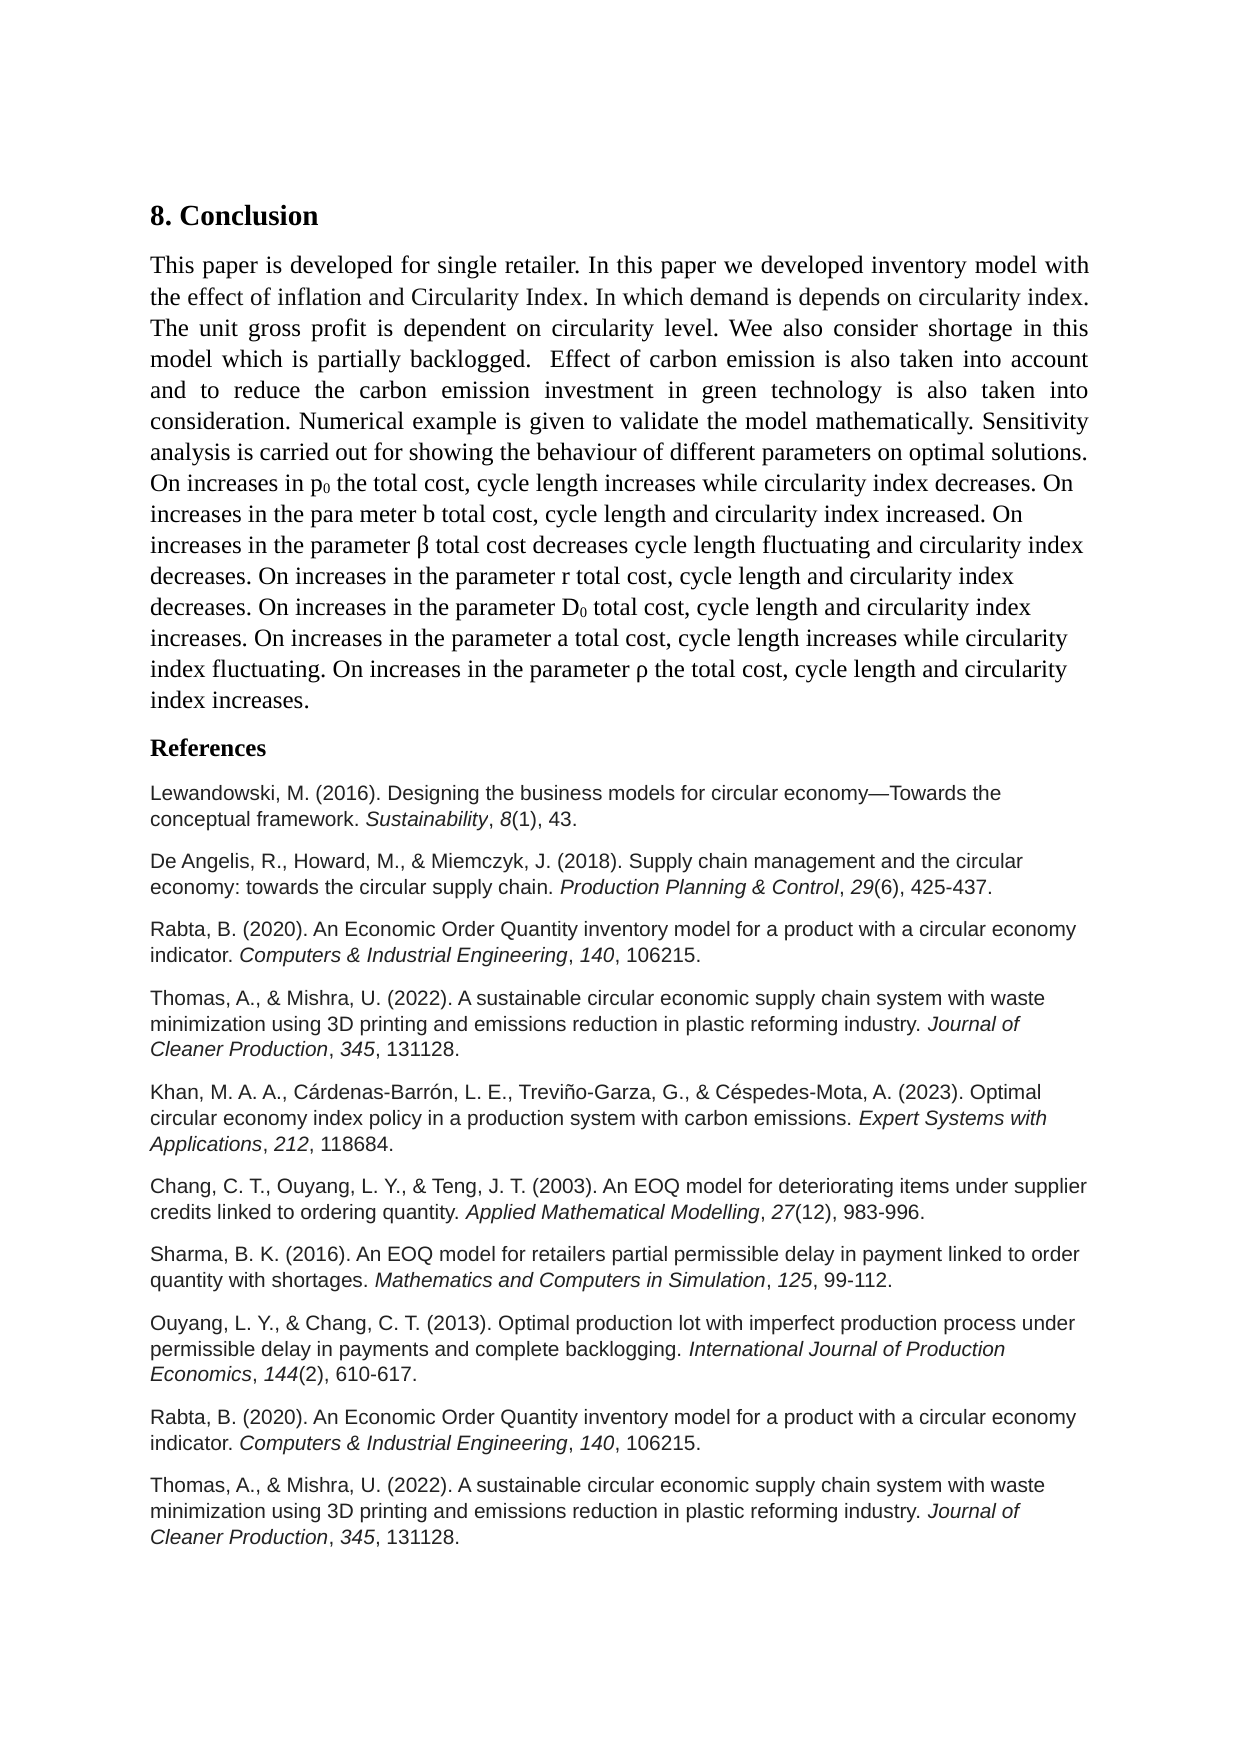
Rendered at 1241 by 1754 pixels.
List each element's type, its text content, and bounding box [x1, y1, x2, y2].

text Rabta, B. (2020). An Economic Order Quantity inventory model for a product with a circular economy indicator. Computers & Industrial Engineering, 140, 106215. [150, 1405, 1090, 1454]
text Sharma, B. K. (2016). An EOQ model for retailers partial permissible delay in payment linked to order quantity with shortages. Mathematics and Computers in Simulation, 125, 99-112. [150, 1242, 1090, 1292]
text Thomas, A., & Mishra, U. (2022). A sustainable circular economic supply chain system with waste minimization using 3D printing and emissions reduction in plastic reforming industry. Journal of Cleaner Production, 345, 131128. [150, 986, 1090, 1061]
text 8. Conclusion [150, 198, 1090, 231]
text Chang, C. T., Ouyang, L. Y., & Teng, J. T. (2003). An EOQ model for deteriorating items under supplier credits linked to ordering quantity. Applied Mathematical Modelling, 27(12), 983-996. [150, 1174, 1090, 1224]
text Khan, M. A. A., Cárdenas-Barrón, L. E., Treviño-Garza, G., & Céspedes-Mota, A. (2023). Optimal circular economy index policy in a production system with carbon emissions. Expert Systems with Applications, 212, 118684. [150, 1080, 1090, 1155]
text Ouyang, L. Y., & Chang, C. T. (2013). Optimal production lot with imperfect production process under permissible delay in payments and complete backlogging. International Journal of Production Economics, 144(2), 610-617. [150, 1311, 1090, 1386]
text References [150, 733, 1090, 762]
text De Angelis, R., Howard, M., & Miemczyk, J. (2018). Supply chain management and the circular economy: towards the circular supply chain. Production Planning & Control, 29(6), 425-437. [150, 849, 1090, 899]
text Rabta, B. (2020). An Economic Order Quantity inventory model for a product with a circular economy indicator. Computers & Industrial Engineering, 140, 106215. [150, 917, 1090, 967]
text Lewandowski, M. (2016). Designing the business models for circular economy—Towards the conceptual framework. Sustainability, 8(1), 43. [150, 781, 1090, 830]
text This paper is developed for single retailer. In this paper we developed inventory model with the effect of inflation and Circularity Index. In which demand is depends on circularity index. The unit gross profit is dependent on circularity level. Wee also consider shortage in this model which is partially backlogged. Effect of carbon emission is also taken into account and to reduce the carbon emission investment in green technology is also taken into consideration. Numerical example is given to validate the model mathematically. Sensitivity analysis is carried out for showing the behaviour of different parameters on optimal solutions. [150, 251, 1090, 466]
text On increases in p0 the total cost, cycle length increases while circularity index decreases. On increases in the para meter b total cost, cycle length and circularity index increased. On increases in the parameter β total cost decreases cycle length fluctuating and circularity index decreases. On increases in the parameter r total cost, cycle length and circularity index decreases. On increases in the parameter D0 total cost, cycle length and circularity index increases. On increases in the parameter a total cost, cycle length increases while circularity index fluctuating. On increases in the parameter ρ the total cost, cycle length and circularity index increases. [150, 468, 1090, 714]
text Thomas, A., & Mishra, U. (2022). A sustainable circular economic supply chain system with waste minimization using 3D printing and emissions reduction in plastic reforming industry. Journal of Cleaner Production, 345, 131128. [150, 1473, 1090, 1549]
